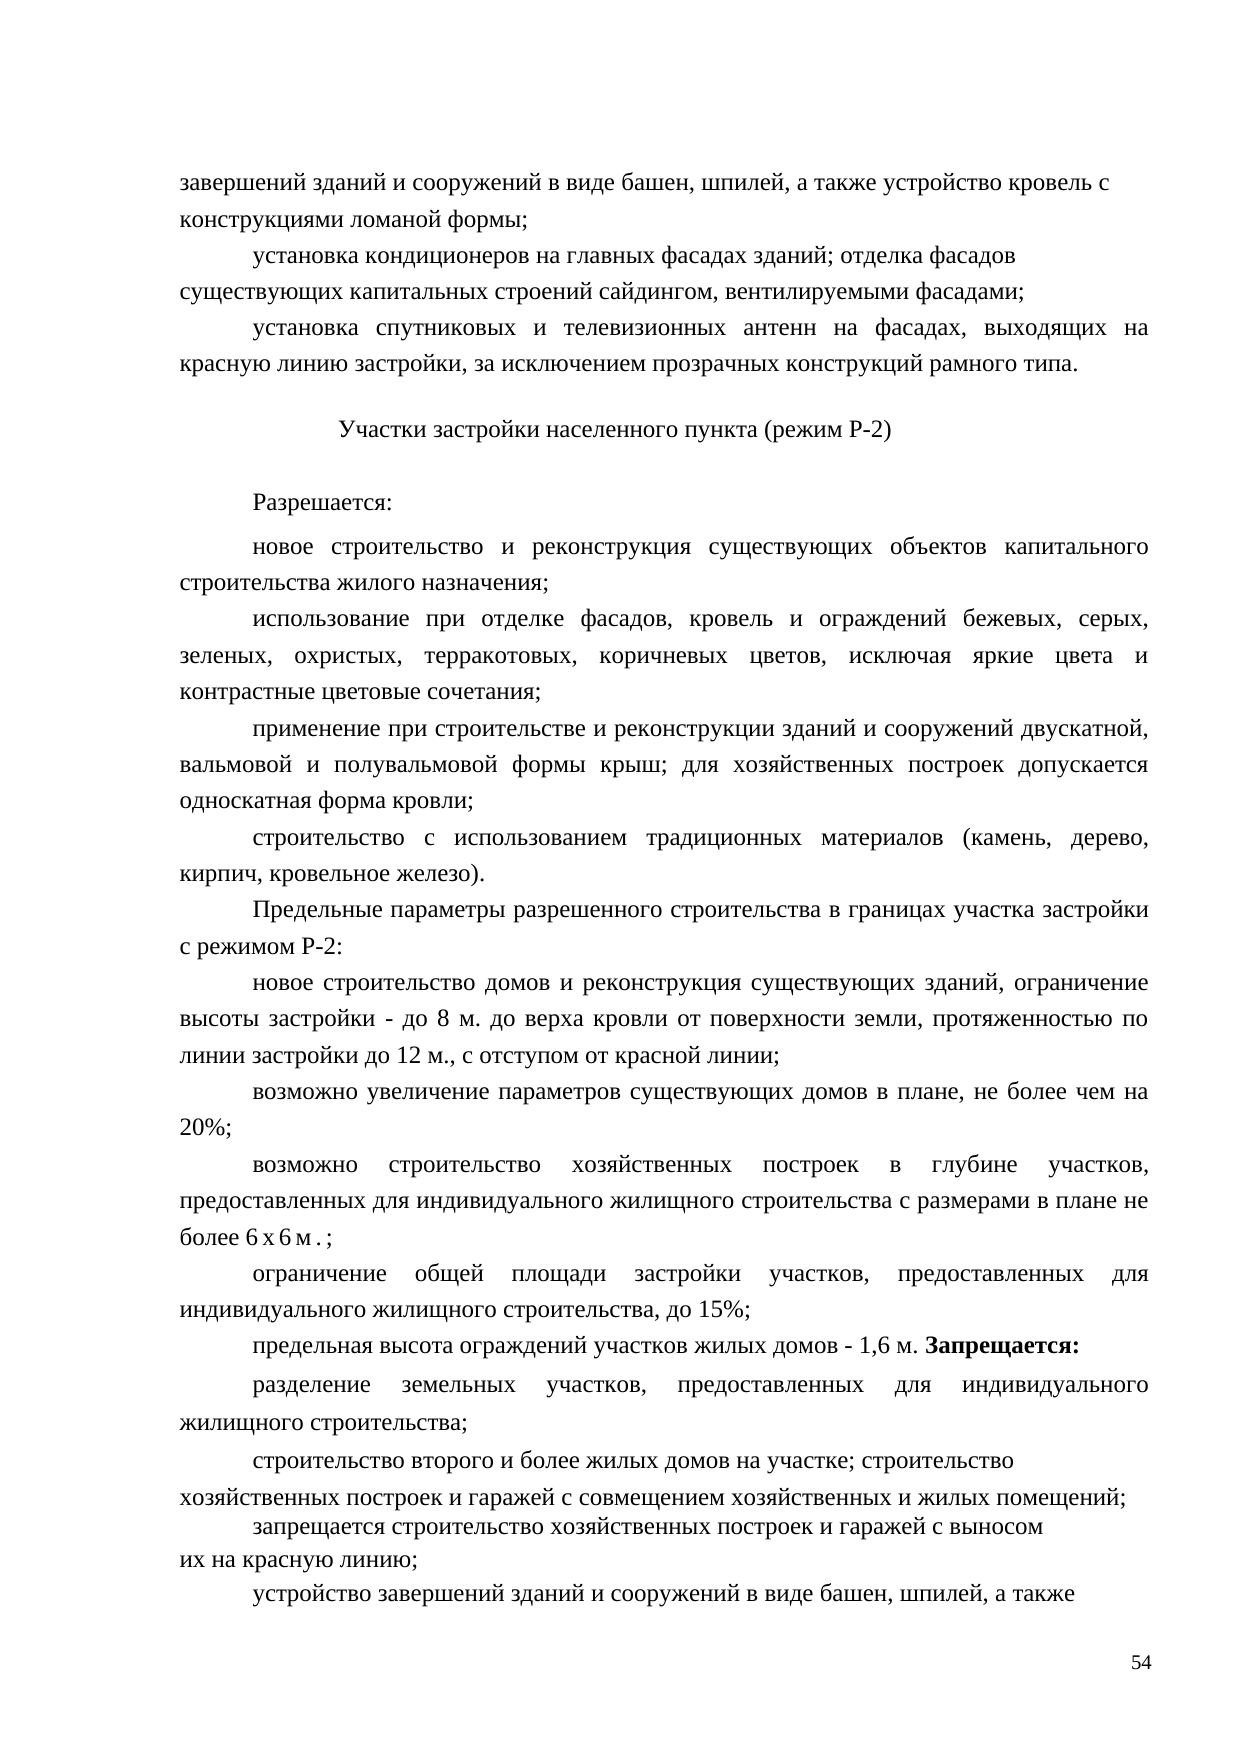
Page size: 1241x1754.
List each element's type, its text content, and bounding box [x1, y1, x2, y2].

text новое строительство и реконструкция существующих объектов капитального строительства жилого назначения; [179, 525, 1149, 598]
text запрещается строительство хозяйственных построек и гаражей с выносом [179, 1513, 1152, 1540]
text Участки застройки населенного пункта (режим Р-2) Разрешается: [252, 380, 989, 525]
text применение при строительстве и реконструкции зданий и сооружений двускатной, вальмовой и полувальмовой формы крыш; для хозяйственных построек допускается односкатная форма кровли; [179, 707, 1149, 816]
text использование при отделке фасадов, кровель и ограждений бежевых, серых, зеленых, охристых, терракотовых, коричневых цветов, исключая яркие цвета и контрастные цветовые сочетания; [179, 598, 1149, 707]
text новое строительство домов и реконструкция существующих зданий, ограничение высоты застройки - до 8 м. до верха кровли от поверхности земли, протяженностью по линии застройки до 12 м., с отступом от красной линии; [179, 961, 1149, 1070]
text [179, 161, 1149, 235]
text ограничение общей площади застройки участков, предоставленных для индивидуального жилищного строительства, до 15%; [179, 1252, 1149, 1325]
text строительство с использованием традиционных материалов (камень, дерево, кирпич, кровельное железо). [179, 816, 1149, 889]
text установка спутниковых и телевизионных антенн на фасадах, выходящих на красную линию застройки, за исключением прозрачных конструкций рамного типа. [179, 307, 1149, 378]
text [179, 1573, 1149, 1609]
text установка кондиционеров на главных фасадах зданий; отделка фасадов существующих капитальных строений сайдингом, вентилируемыми фасадами; [179, 235, 1149, 307]
text разделение земельных участков, предоставленных для индивидуального жилищного строительства; [179, 1361, 1149, 1438]
text возможно увеличение параметров существующих домов в плане, не более чем на 20%; [179, 1070, 1149, 1143]
text Предельные параметры разрешенного строительства в границах участка застройки с режимом Р-2: [179, 889, 1149, 961]
text возможно строительство хозяйственных построек в глубине участков, предоставленных для индивидуального жилищного строительства с размерами в плане не более 6x6м.; [179, 1143, 1149, 1252]
text строительство второго и более жилых домов на участке; строительство хозяйственных построек и гаражей с совмещением хозяйственных и жилых помещений; [179, 1438, 1149, 1513]
text предельная высота ограждений участков жилых домов - 1,6 м. Запрещается: [252, 1325, 1149, 1361]
text их на красную линию; [179, 1546, 1152, 1573]
